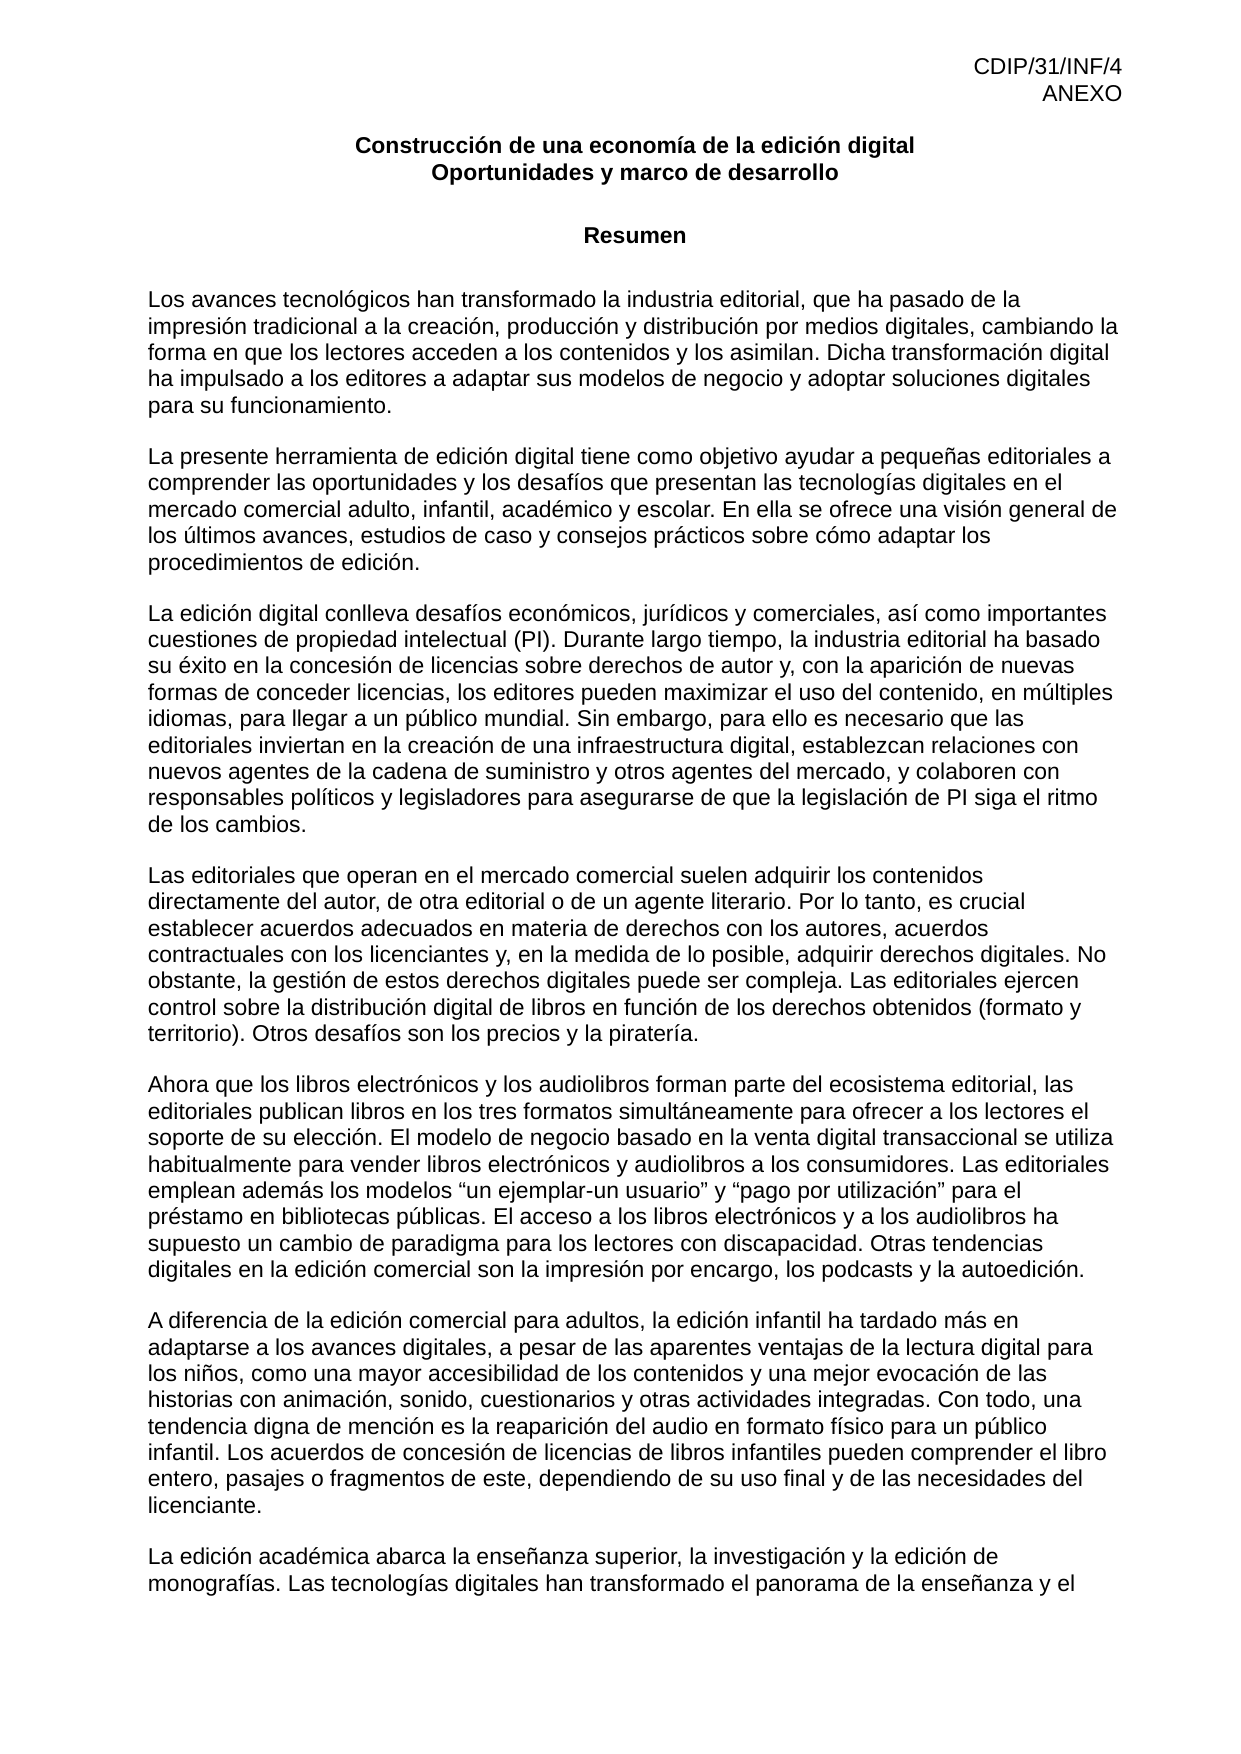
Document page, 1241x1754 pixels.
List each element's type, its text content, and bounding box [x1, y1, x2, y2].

text La edición digital conlleva desafíos económicos, jurídicos y comerciales, así como importantes cuestiones de propiedad intelectual (PI). Durante largo tiempo, la industria editorial ha basado su éxito en la concesión de licencias sobre derechos de autor y, con la aparición de nuevas formas de conceder licencias, los editores pueden maximizar el uso del contenido, en múltiples idiomas, para llegar a un público mundial. Sin embargo, para ello es necesario que las editoriales inviertan en la creación de una infraestructura digital, establezcan relaciones con nuevos agentes de la cadena de suministro y otros agentes del mercado, y colaboren con responsables políticos y legisladores para asegurarse de que la legislación de PI siga el ritmo de los cambios. [148, 600, 1122, 837]
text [148, 1543, 1122, 1596]
text Ahora que los libros electrónicos y los audiolibros forman parte del ecosistema editorial, las editoriales publican libros en los tres formatos simultáneamente para ofrecer a los lectores el soporte de su elección. El modelo de negocio basado en la venta digital transaccional se utiliza habitualmente para vender libros electrónicos y audiolibros a los consumidores. Las editoriales emplean además los modelos “un ejemplar-un usuario” y “pago por utilización” para el préstamo en bibliotecas públicas. El acceso a los libros electrónicos y a los audiolibros ha supuesto un cambio de paradigma para los lectores con discapacidad. Otras tendencias digitales en la edición comercial son la impresión por encargo, los podcasts y la autoedición. [148, 1071, 1122, 1282]
text La presente herramienta de edición digital tiene como objetivo ayudar a pequeñas editoriales a comprender las oportunidades y los desafíos que presentan las tecnologías digitales en el mercado comercial adulto, infantil, académico y escolar. En ella se ofrece una visión general de los últimos avances, estudios de caso y consejos prácticos sobre cómo adaptar los procedimientos de edición. [148, 443, 1122, 575]
text Resumen [148, 222, 1122, 249]
text Los avances tecnológicos han transformado la industria editorial, que ha pasado de la impresión tradicional a la creación, producción y distribución por medios digitales, cambiando la forma en que los lectores acceden a los contenidos y los asimilan. Dicha transformación digital ha impulsado a los editores a adaptar sus modelos de negocio y adoptar soluciones digitales para su funcionamiento. [148, 286, 1122, 418]
text A diferencia de la edición comercial para adultos, la edición infantil ha tardado más en adaptarse a los avances digitales, a pesar de las aparentes ventajas de la lectura digital para los niños, como una mayor accesibilidad de los contenidos y una mejor evocación de las historias con animación, sonido, cuestionarios y otras actividades integradas. Con todo, una tendencia digna de mención es la reaparición del audio en formato físico para un público infantil. Los acuerdos de concesión de licencias de libros infantiles pueden comprender el libro entero, pasajes o fragmentos de este, dependiendo de su uso final y de las necesidades del licenciante. [148, 1307, 1122, 1518]
text Construcción de una economía de la edición digital [148, 132, 1122, 158]
text Las editoriales que operan en el mercado comercial suelen adquirir los contenidos directamente del autor, de otra editorial o de un agente literario. Por lo tanto, es crucial establecer acuerdos adecuados en materia de derechos con los autores, acuerdos contractuales con los licenciantes y, en la medida de lo posible, adquirir derechos digitales. No obstante, la gestión de estos derechos digitales puede ser compleja. Las editoriales ejercen control sobre la distribución digital de libros en función de los derechos obtenidos (formato y territorio). Otros desafíos son los precios y la piratería. [148, 862, 1122, 1046]
text Oportunidades y marco de desarrollo [148, 158, 1122, 185]
